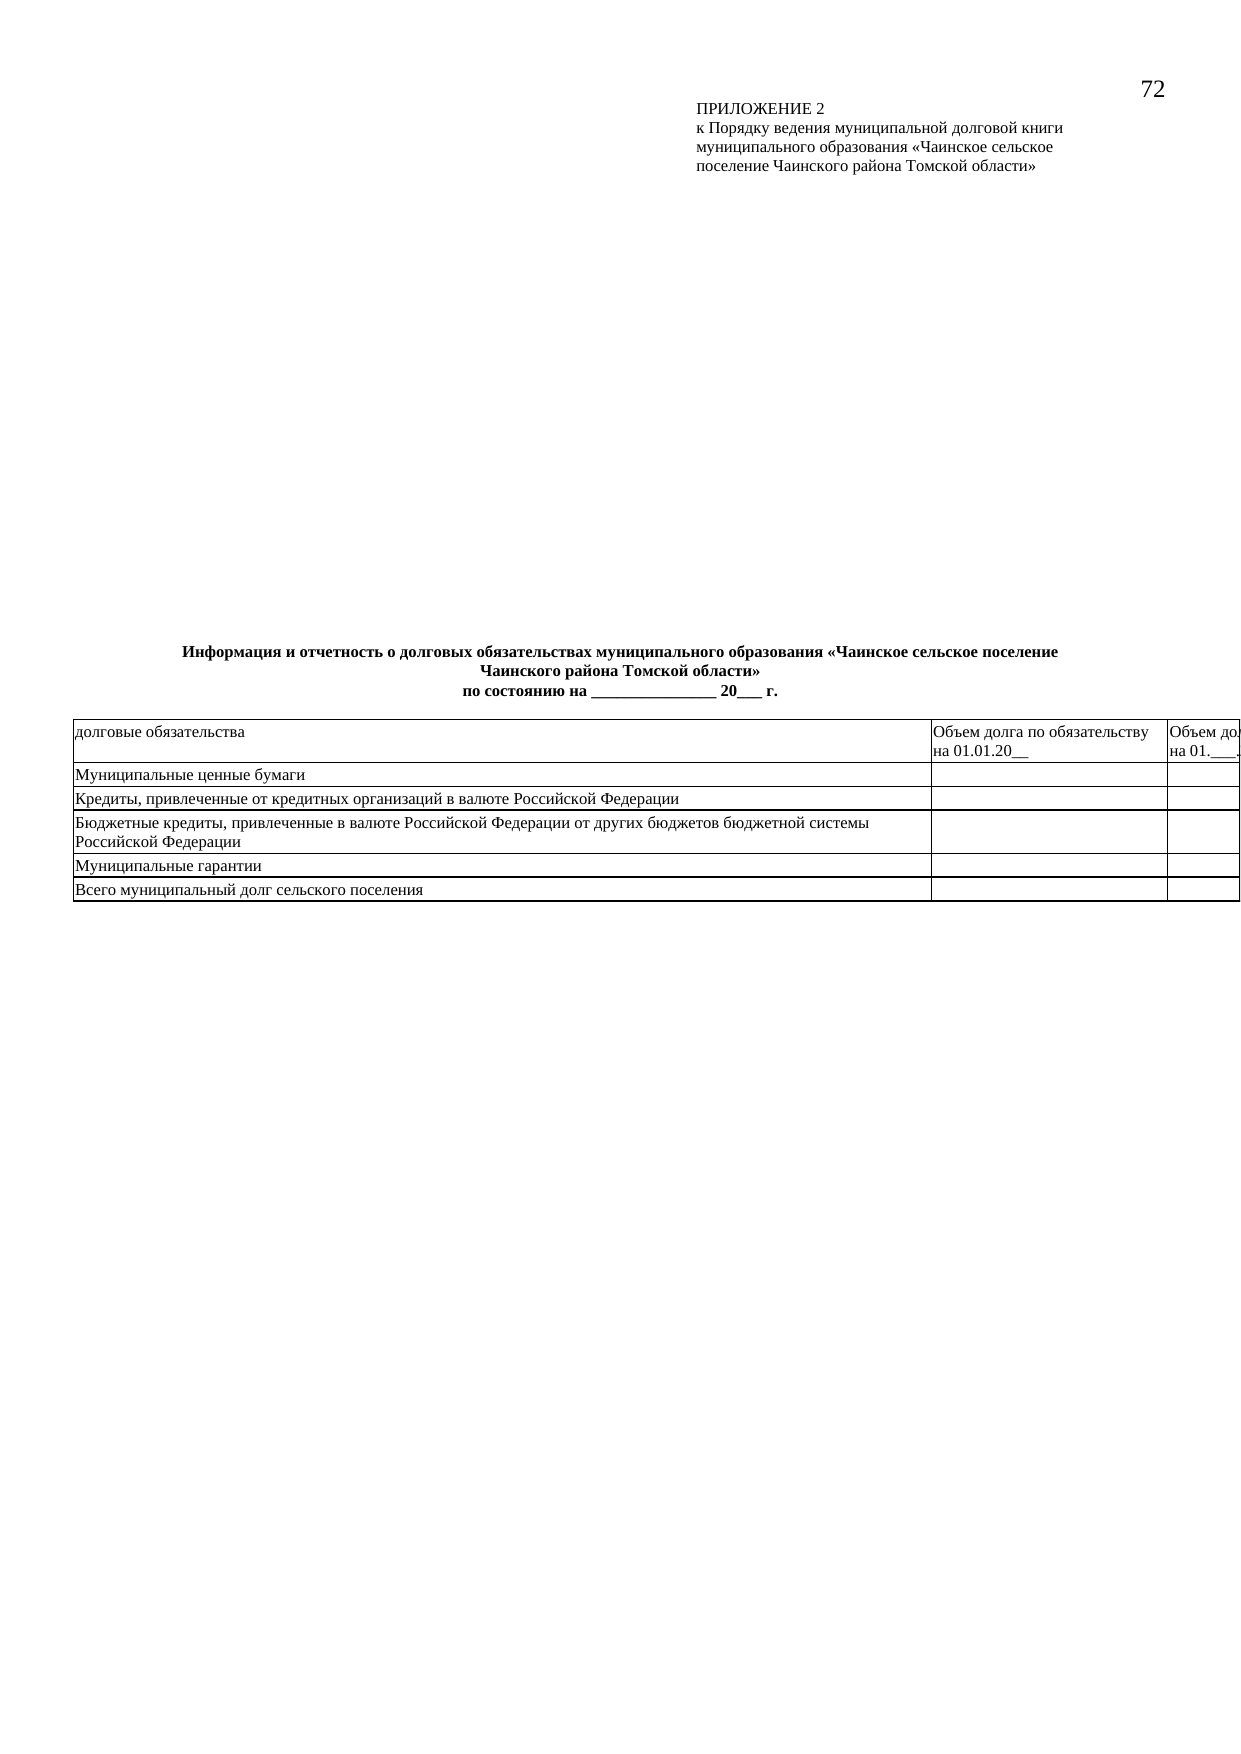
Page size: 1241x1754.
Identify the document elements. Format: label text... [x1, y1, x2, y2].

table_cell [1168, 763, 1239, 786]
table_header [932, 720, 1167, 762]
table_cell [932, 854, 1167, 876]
text по состоянию на _______________ 20___ г. [75, 680, 1165, 699]
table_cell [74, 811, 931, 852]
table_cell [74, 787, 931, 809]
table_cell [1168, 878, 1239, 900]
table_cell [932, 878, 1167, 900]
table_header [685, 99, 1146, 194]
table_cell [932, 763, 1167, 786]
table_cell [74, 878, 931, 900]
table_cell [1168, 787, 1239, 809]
text Информация и отчетность о долговых обязательствах муниципального образования «Чаинское сельское поселение [75, 642, 1165, 661]
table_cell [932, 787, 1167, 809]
text Чаинского района Томской области» [75, 661, 1165, 680]
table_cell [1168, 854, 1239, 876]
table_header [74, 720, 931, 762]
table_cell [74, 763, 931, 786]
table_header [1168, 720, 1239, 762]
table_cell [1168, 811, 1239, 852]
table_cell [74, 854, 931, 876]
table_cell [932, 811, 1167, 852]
